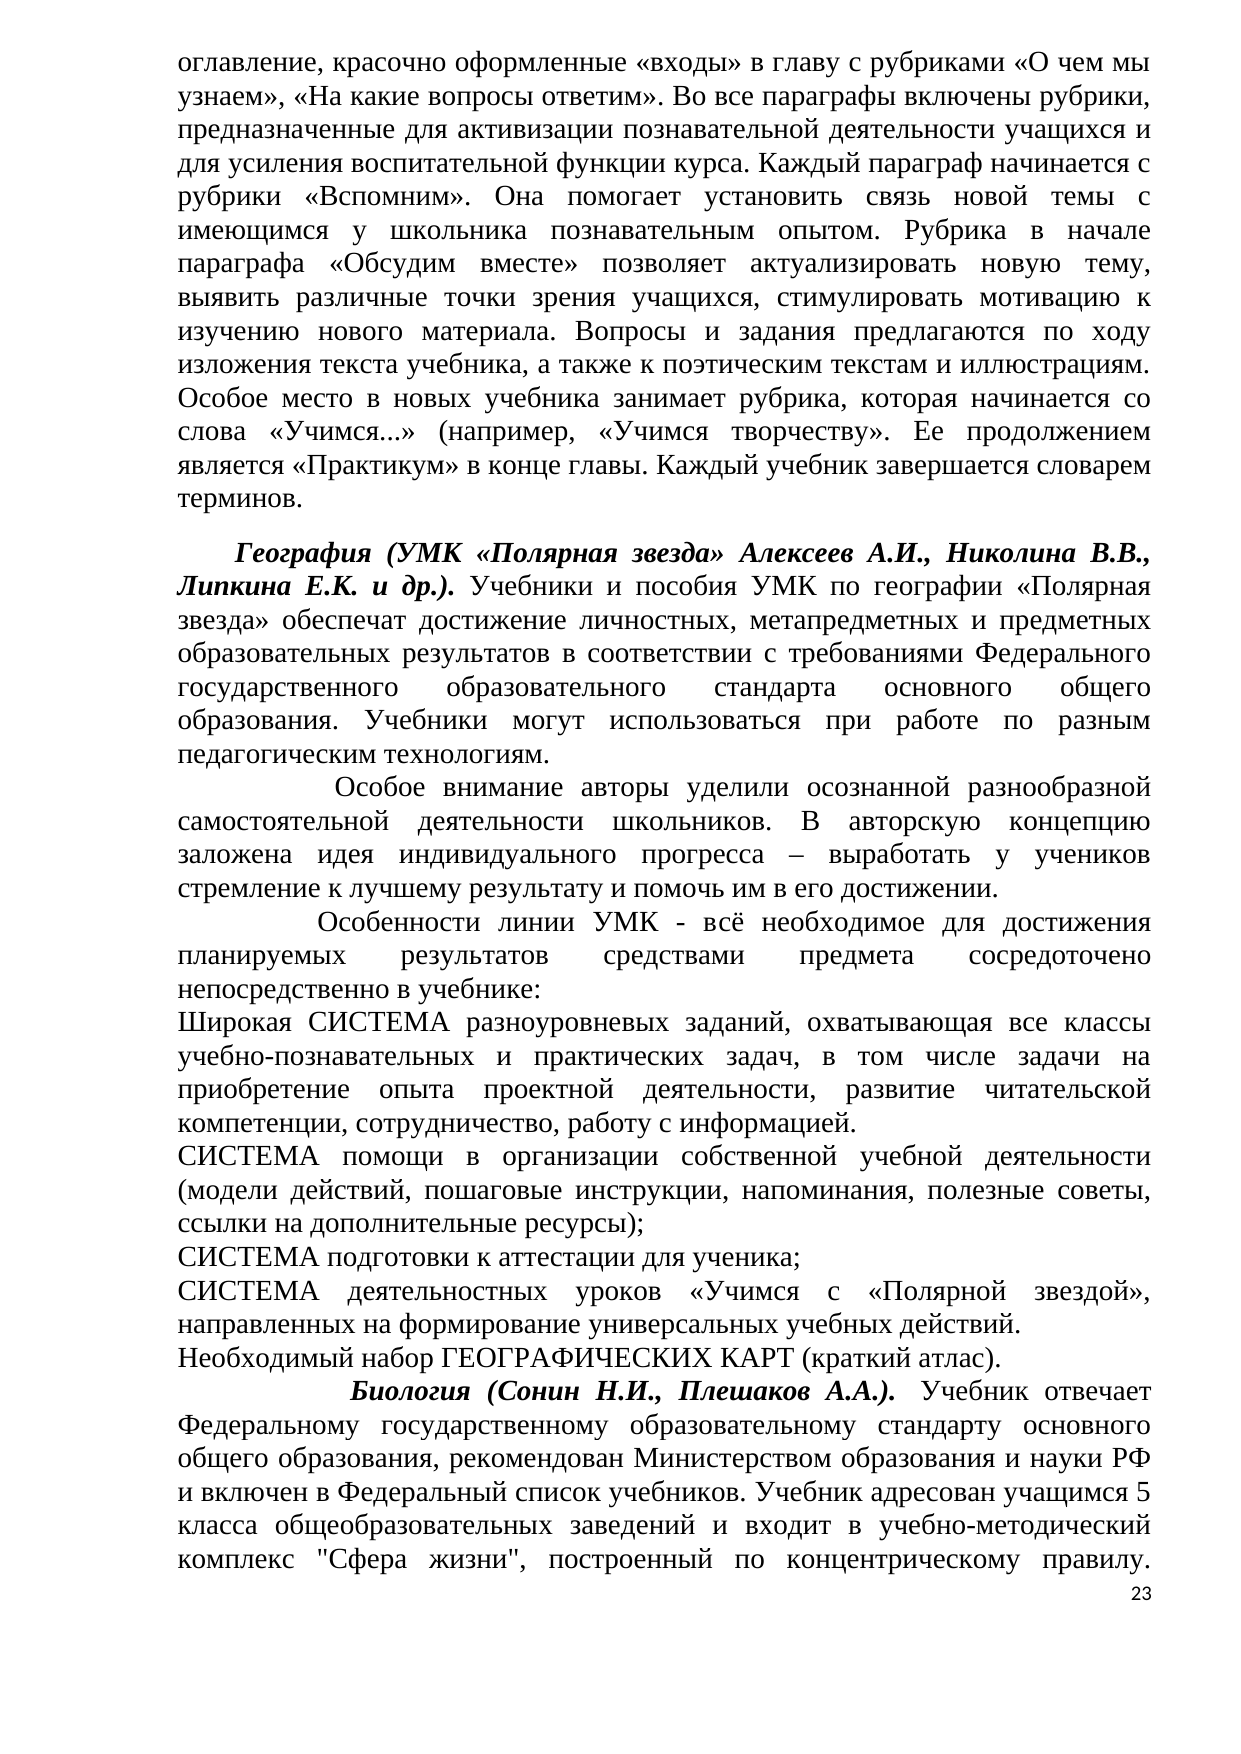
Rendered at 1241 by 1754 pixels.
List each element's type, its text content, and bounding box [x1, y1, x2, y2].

list Широкая СИСТЕМА разноуровневых заданий, охватывающая все классы учебно-познавательных и практических задач, в том числе задачи на приобретение опыта проектной деятельности, развитие читательской компетенции, сотрудничество, работу с информацией. [140, 1004, 1152, 1138]
list СИСТЕМА подготовки к аттестации для ученика; [140, 1239, 1152, 1273]
list Необходимый набор ГЕОГРАФИЧЕСКИХ КАРТ (краткий атлас). [140, 1340, 1152, 1373]
text География (УМК «Полярная звезда» Алексеев А.И., Николина В.В., Липкина Е.К. и др.). Учебники и пособия УМК по географии «Полярная звезда» обеспечат достижение личностных, метапредметных и предметных образовательных результатов в соответствии с требованиями Федерального государственного образовательного стандарта основного общего образования. Учебники могут использоваться при работе по разным педагогическим технологиям. [177, 535, 1152, 769]
text Особое внимание авторы уделили осознанной разнообразной самостоятельной деятельности школьников. В авторскую концепцию заложена идея индивидуального прогресса – выработать у учеников стремление к лучшему результату и помочь им в его достижении. [177, 769, 1152, 904]
text Особенности линии УМК - всё необходимое для достижения планируемых результатов средствами предмета сосредоточено непосредственно в учебнике: [177, 904, 1152, 1004]
list СИСТЕМА деятельностных уроков «Учимся с «Полярной звездой», направленных на формирование универсальных учебных действий. [140, 1273, 1152, 1340]
list СИСТЕМА помощи в организации собственной учебной деятельности (модели действий, пошаговые инструкции, напоминания, полезные советы, ссылки на дополнительные ресурсы); [140, 1138, 1152, 1239]
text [177, 44, 1152, 514]
